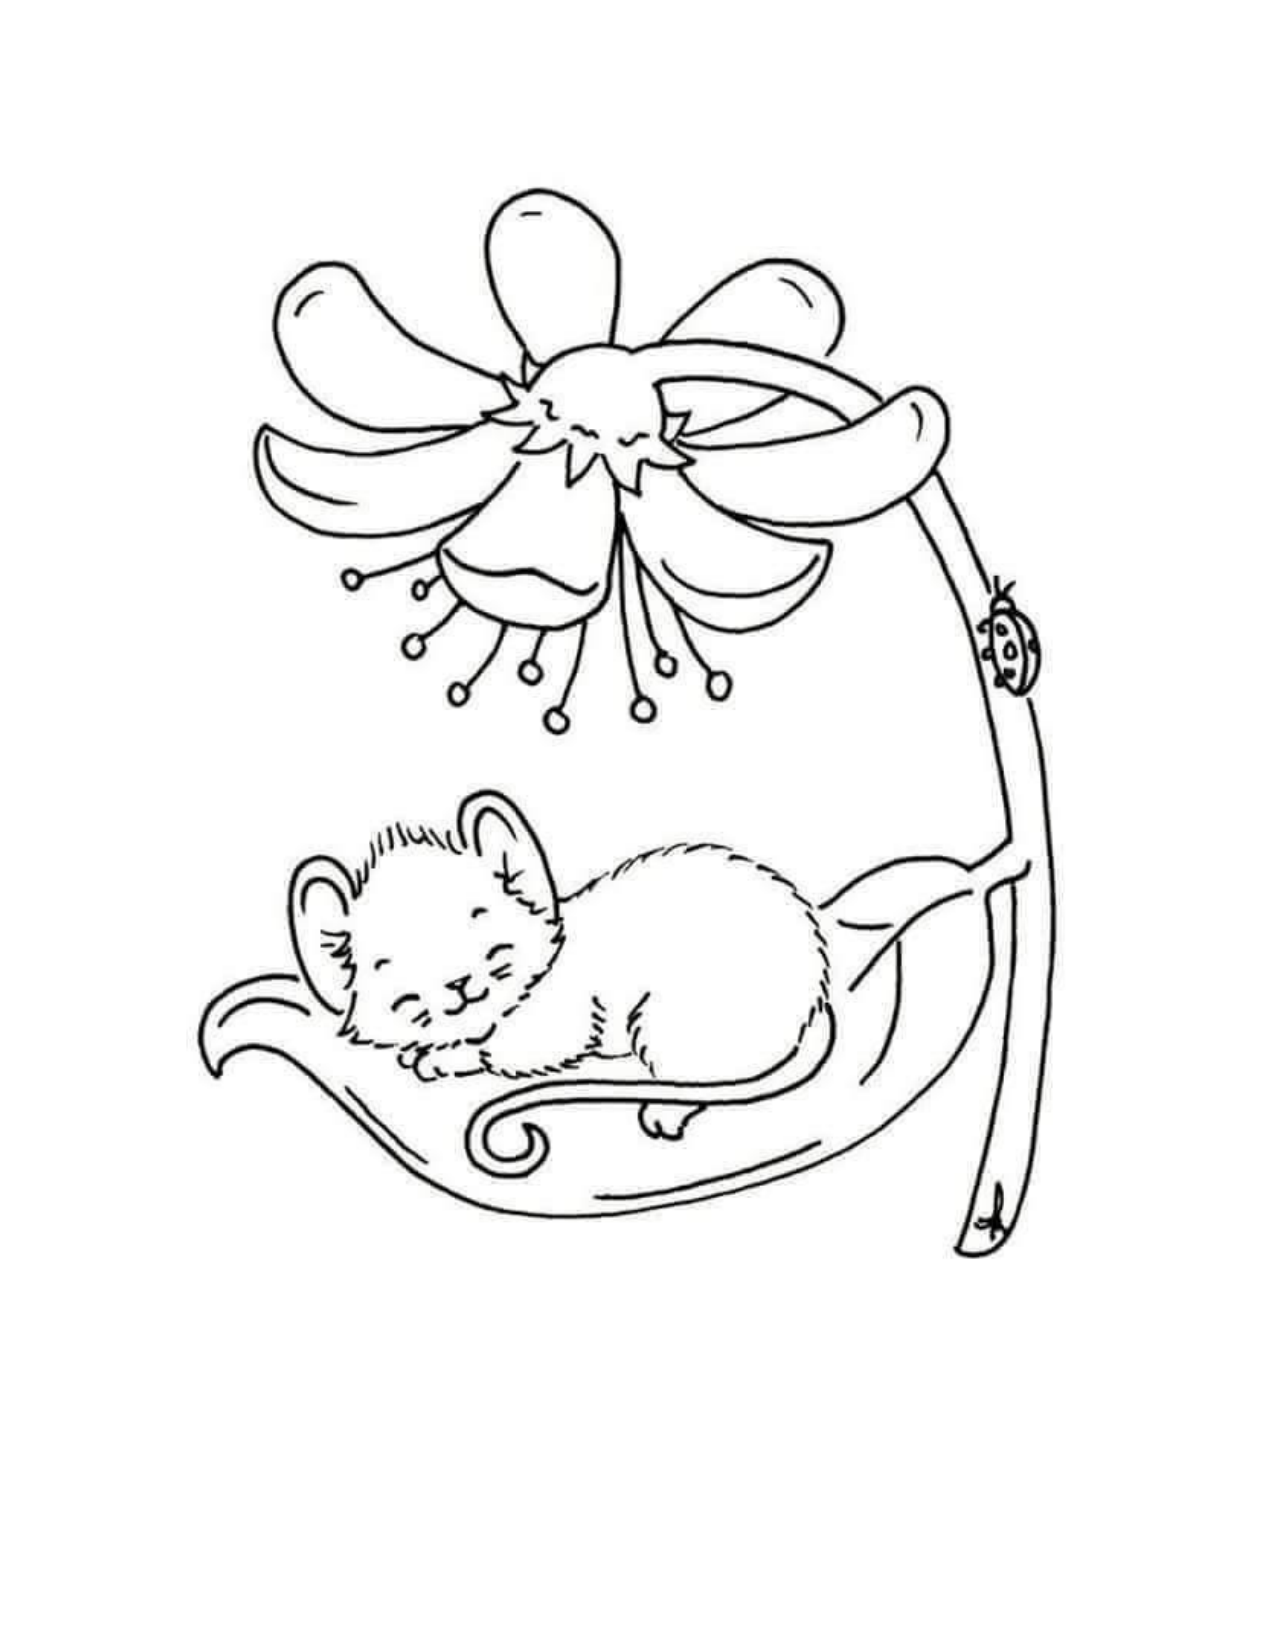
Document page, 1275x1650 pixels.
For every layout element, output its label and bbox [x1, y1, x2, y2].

picture [150, 150, 1125, 1288]
